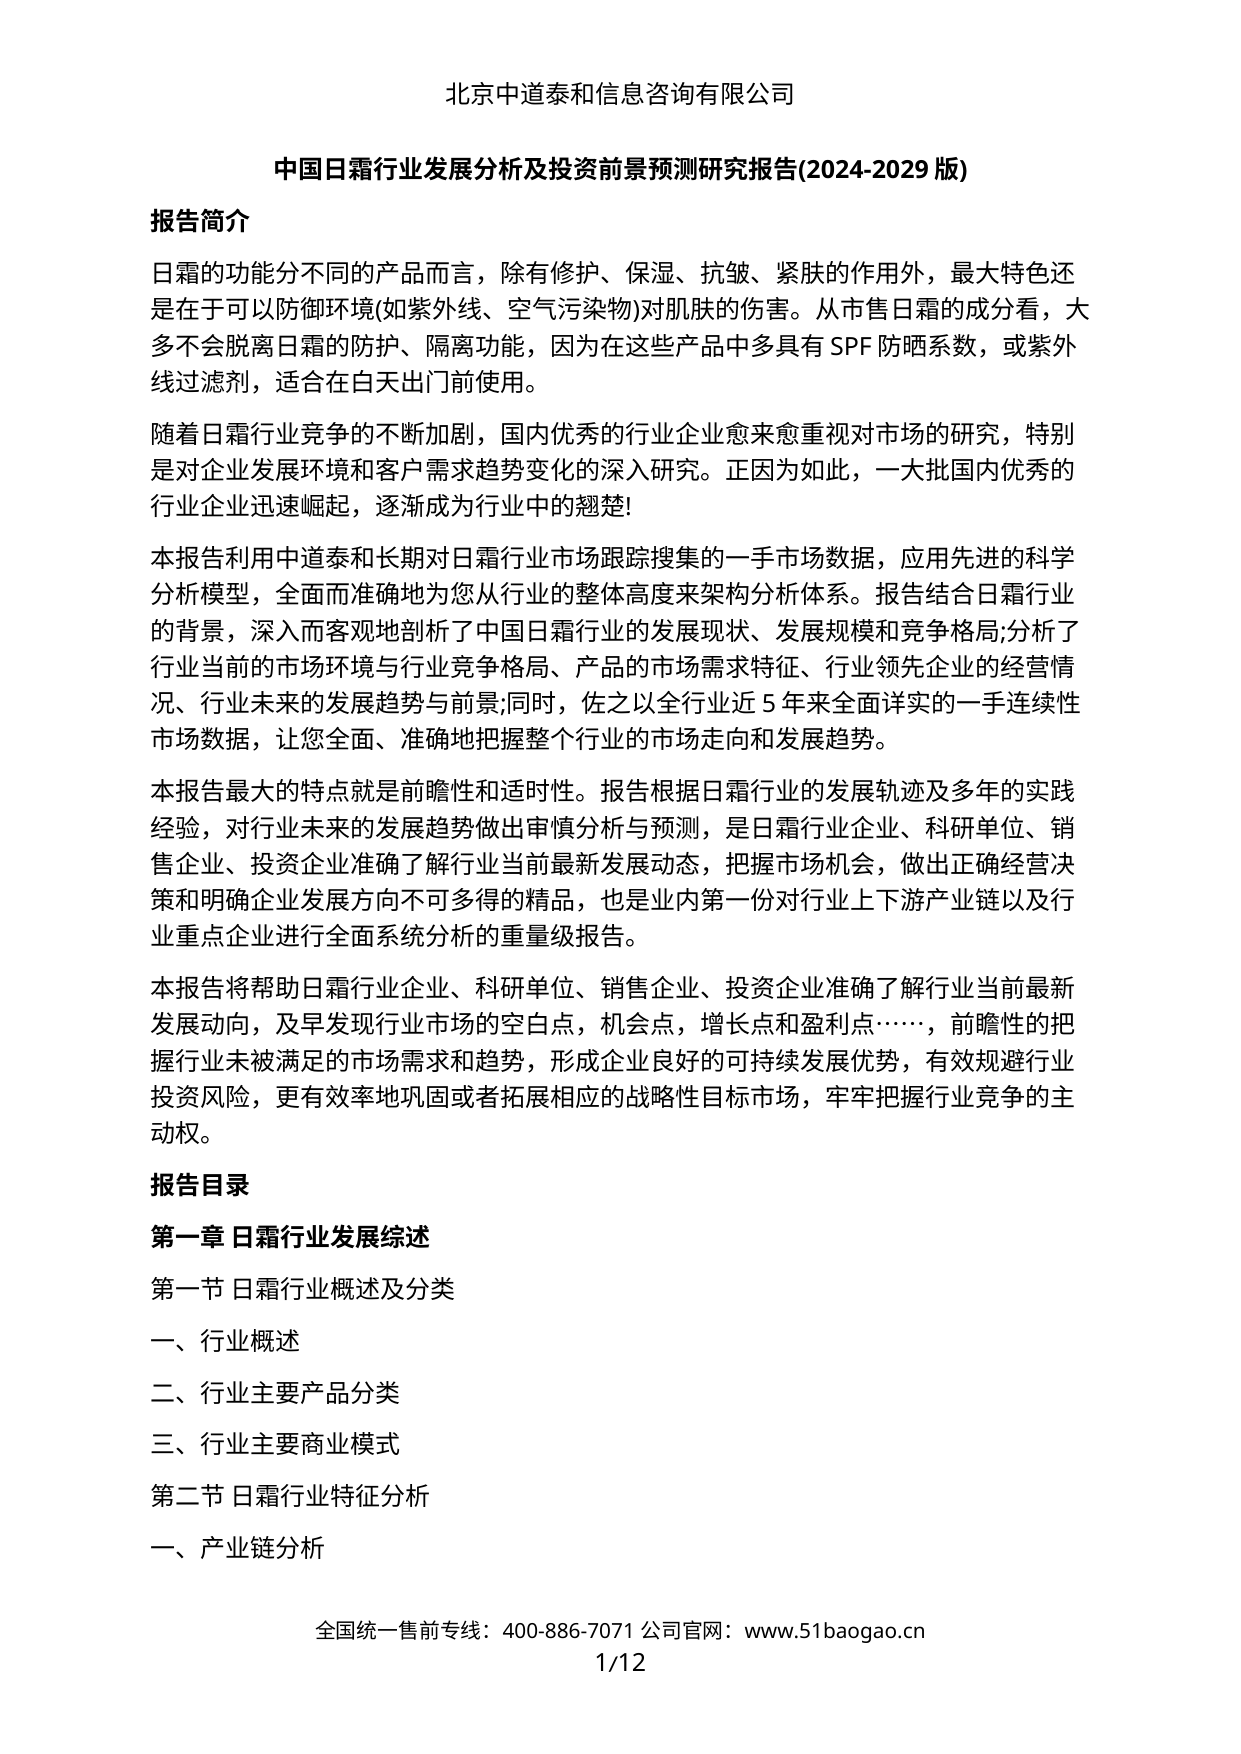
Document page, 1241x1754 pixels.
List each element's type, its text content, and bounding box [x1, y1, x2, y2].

text 三、行业主要商业模式 [150, 1425, 1090, 1461]
text 报告目录 [150, 1166, 1090, 1202]
text 第一节 日霜行业概述及分类 [150, 1269, 1090, 1306]
text 第一章 日霜行业发展综述 [150, 1217, 1090, 1254]
text 中国日霜行业发展分析及投资前景预测研究报告(2024-2029版) [150, 150, 1090, 186]
text 二、行业主要产品分类 [150, 1373, 1090, 1409]
text 本报告最大的特点就是前瞻性和适时性。报告根据日霜行业的发展轨迹及多年的实践经验，对行业未来的发展趋势做出审慎分析与预测，是日霜行业企业、科研单位、销售企业、投资企业准确了解行业当前最新发展动态，把握市场机会，做出正确经营决策和明确企业发展方向不可多得的精品，也是业内第一份对行业上下游产业链以及行业重点企业进行全面系统分析的重量级报告。 [150, 772, 1090, 953]
text 第二节 日霜行业特征分析 [150, 1477, 1090, 1513]
text 本报告利用中道泰和长期对日霜行业市场跟踪搜集的一手市场数据，应用先进的科学分析模型，全面而准确地为您从行业的整体高度来架构分析体系。报告结合日霜行业的背景，深入而客观地剖析了中国日霜行业的发展现状、发展规模和竞争格局;分析了行业当前的市场环境与行业竞争格局、产品的市场需求特征、行业领先企业的经营情况、行业未来的发展趋势与前景;同时，佐之以全行业近5年来全面详实的一手连续性市场数据，让您全面、准确地把握整个行业的市场走向和发展趋势。 [150, 539, 1090, 756]
text 本报告将帮助日霜行业企业、科研单位、销售企业、投资企业准确了解行业当前最新发展动向，及早发现行业市场的空白点，机会点，增长点和盈利点……，前瞻性的把握行业未被满足的市场需求和趋势，形成企业良好的可持续发展优势，有效规避行业投资风险，更有效率地巩固或者拓展相应的战略性目标市场，牢牢把握行业竞争的主动权。 [150, 969, 1090, 1150]
text 一、行业概述 [150, 1321, 1090, 1357]
text 报告简介 [150, 202, 1090, 238]
text 日霜的功能分不同的产品而言，除有修护、保湿、抗皱、紧肤的作用外，最大特色还是在于可以防御环境(如紫外线、空气污染物)对肌肤的伤害。从市售日霜的成分看，大多不会脱离日霜的防护、隔离功能，因为在这些产品中多具有SPF防晒系数，或紫外线过滤剂，适合在白天出门前使用。 [150, 254, 1090, 399]
text 随着日霜行业竞争的不断加剧，国内优秀的行业企业愈来愈重视对市场的研究，特别是对企业发展环境和客户需求趋势变化的深入研究。正因为如此，一大批国内优秀的行业企业迅速崛起，逐渐成为行业中的翘楚! [150, 414, 1090, 523]
text 一、产业链分析 [150, 1529, 1090, 1565]
